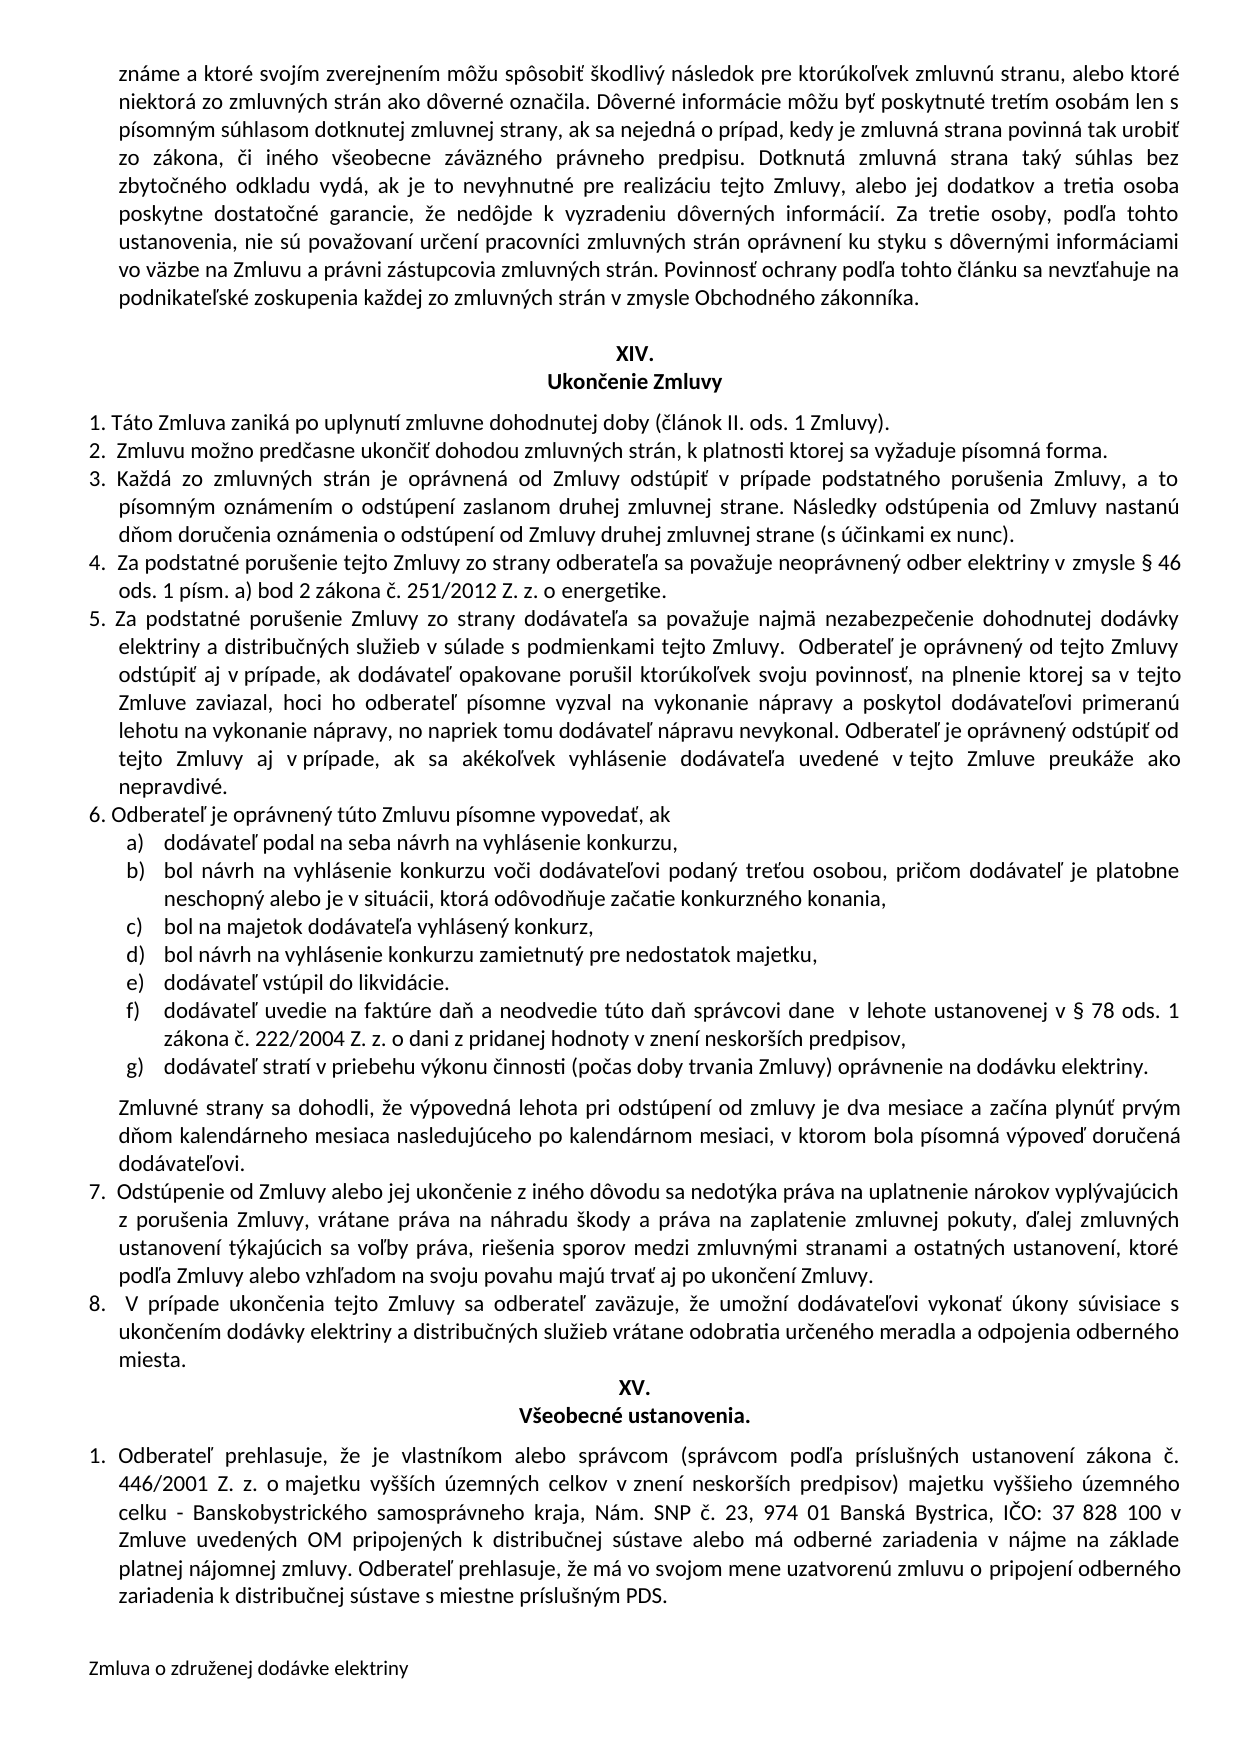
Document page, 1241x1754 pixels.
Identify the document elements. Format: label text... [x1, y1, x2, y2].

list bol návrh na vyhlásenie konkurzu zamietnutý pre nedostatok majetku, [126, 940, 1181, 968]
list bol na majetok dodávateľa vyhlásený konkurz, [126, 912, 1181, 940]
list bol návrh na vyhlásenie konkurzu voči dodávateľovi podaný treťou osobou, pričom dodávateľ je platobne neschopný alebo je v situácii, ktorá odôvodňuje začatie konkurzného konania, [126, 856, 1181, 912]
list dodávateľ podal na seba návrh na vyhlásenie konkurzu, [126, 828, 1181, 856]
list dodávateľ uvedie na faktúre daň a neodvedie túto daň správcovi dane v lehote ustanovenej v § 78 ods. 1 zákona č. 222/2004 Z. z. o dani z pridanej hodnoty v znení neskorších predpisov, [126, 996, 1181, 1052]
text 5. Za podstatné porušenie Zmluvy zo strany dodávateľa sa považuje najmä nezabezpečenie dohodnutej dodávky elektriny a distribučných služieb v súlade s podmienkami tejto Zmluvy. Odberateľ je oprávnený od tejto Zmluvy odstúpiť aj v prípade, ak dodávateľ opakovane porušil ktorúkoľvek svoju povinnosť, na plnenie ktorej sa v tejto Zmluve zaviazal, hoci ho odberateľ písomne vyzval na vykonanie nápravy a poskytol dodávateľovi primeranú lehotu na vykonanie nápravy, no napriek tomu dodávateľ nápravu nevykonal. Odberateľ je oprávnený odstúpiť od tejto Zmluvy aj v prípade, ak sa akékoľvek vyhlásenie dodávateľa uvedené v tejto Zmluve preukáže ako nepravdivé. [89, 604, 1181, 800]
text 3. Každá zo zmluvných strán je oprávnená od Zmluvy odstúpiť v prípade podstatného porušenia Zmluvy, a to písomným oznámením o odstúpení zaslanom druhej zmluvnej strane. Následky odstúpenia od Zmluvy nastanú dňom doručenia oznámenia o odstúpení od Zmluvy druhej zmluvnej strane (s účinkami ex nunc). [89, 464, 1181, 548]
text 6. Odberateľ je oprávnený túto Zmluvu písomne vypovedať, ak [89, 800, 1181, 828]
text XV. [89, 1373, 1181, 1401]
text 2. Zmluvu možno predčasne ukončiť dohodou zmluvných strán, k platnosti ktorej sa vyžaduje písomná forma. [89, 436, 1181, 464]
text 1. Táto Zmluva zaniká po uplynutí zmluvne dohodnutej doby (článok II. ods. 1 Zmluvy). [89, 408, 1181, 436]
text 7. Odstúpenie od Zmluvy alebo jej ukončenie z iného dôvodu sa nedotýka práva na uplatnenie nárokov vyplývajúcich z porušenia Zmluvy, vrátane práva na náhradu škody a práva na zaplatenie zmluvnej pokuty, ďalej zmluvných ustanovení týkajúcich sa voľby práva, riešenia sporov medzi zmluvnými stranami a ostatných ustanovení, ktoré podľa Zmluvy alebo vzhľadom na svoju povahu majú trvať aj po ukončení Zmluvy. [89, 1177, 1181, 1289]
text Všeobecné ustanovenia. [89, 1401, 1181, 1429]
text Zmluvné strany sa dohodli, že výpovedná lehota pri odstúpení od zmluvy je dva mesiace a začína plynúť prvým dňom kalendárneho mesiaca nasledujúceho po kalendárnom mesiaci, v ktorom bola písomná výpoveď doručená dodávateľovi. [118, 1093, 1181, 1177]
text XIV. [89, 339, 1181, 367]
text Ukončenie Zmluvy [89, 367, 1181, 395]
list dodávateľ stratí v priebehu výkonu činnosti (počas doby trvania Zmluvy) oprávnenie na dodávku elektriny. [126, 1052, 1181, 1080]
text 8. V prípade ukončenia tejto Zmluvy sa odberateľ zaväzuje, že umožní dodávateľovi vykonať úkony súvisiace s ukončením dodávky elektriny a distribučných služieb vrátane odobratia určeného meradla a odpojenia odberného miesta. [89, 1289, 1181, 1373]
list dodávateľ vstúpil do likvidácie. [126, 968, 1181, 996]
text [89, 59, 1181, 311]
text 4. Za podstatné porušenie tejto Zmluvy zo strany odberateľa sa považuje neoprávnený odber elektriny v zmysle § 46 ods. 1 písm. a) bod 2 zákona č. 251/2012 Z. z. o energetike. [89, 548, 1181, 604]
text 1. Odberateľ prehlasuje, že je vlastníkom alebo správcom (správcom podľa príslušných ustanovení zákona č. 446/2001 Z. z. o majetku vyšších územných celkov v znení neskorších predpisov) majetku vyššieho územného celku - Banskobystrického samosprávneho kraja, Nám. SNP č. 23, 974 01 Banská Bystrica, IČO: 37 828 100 v Zmluve uvedených OM pripojených k distribučnej sústave alebo má odberné zariadenia v nájme na základe platnej nájomnej zmluvy. Odberateľ prehlasuje, že má vo svojom mene uzatvorenú zmluvu o pripojení odberného zariadenia k distribučnej sústave s miestne príslušným PDS. [89, 1442, 1181, 1610]
